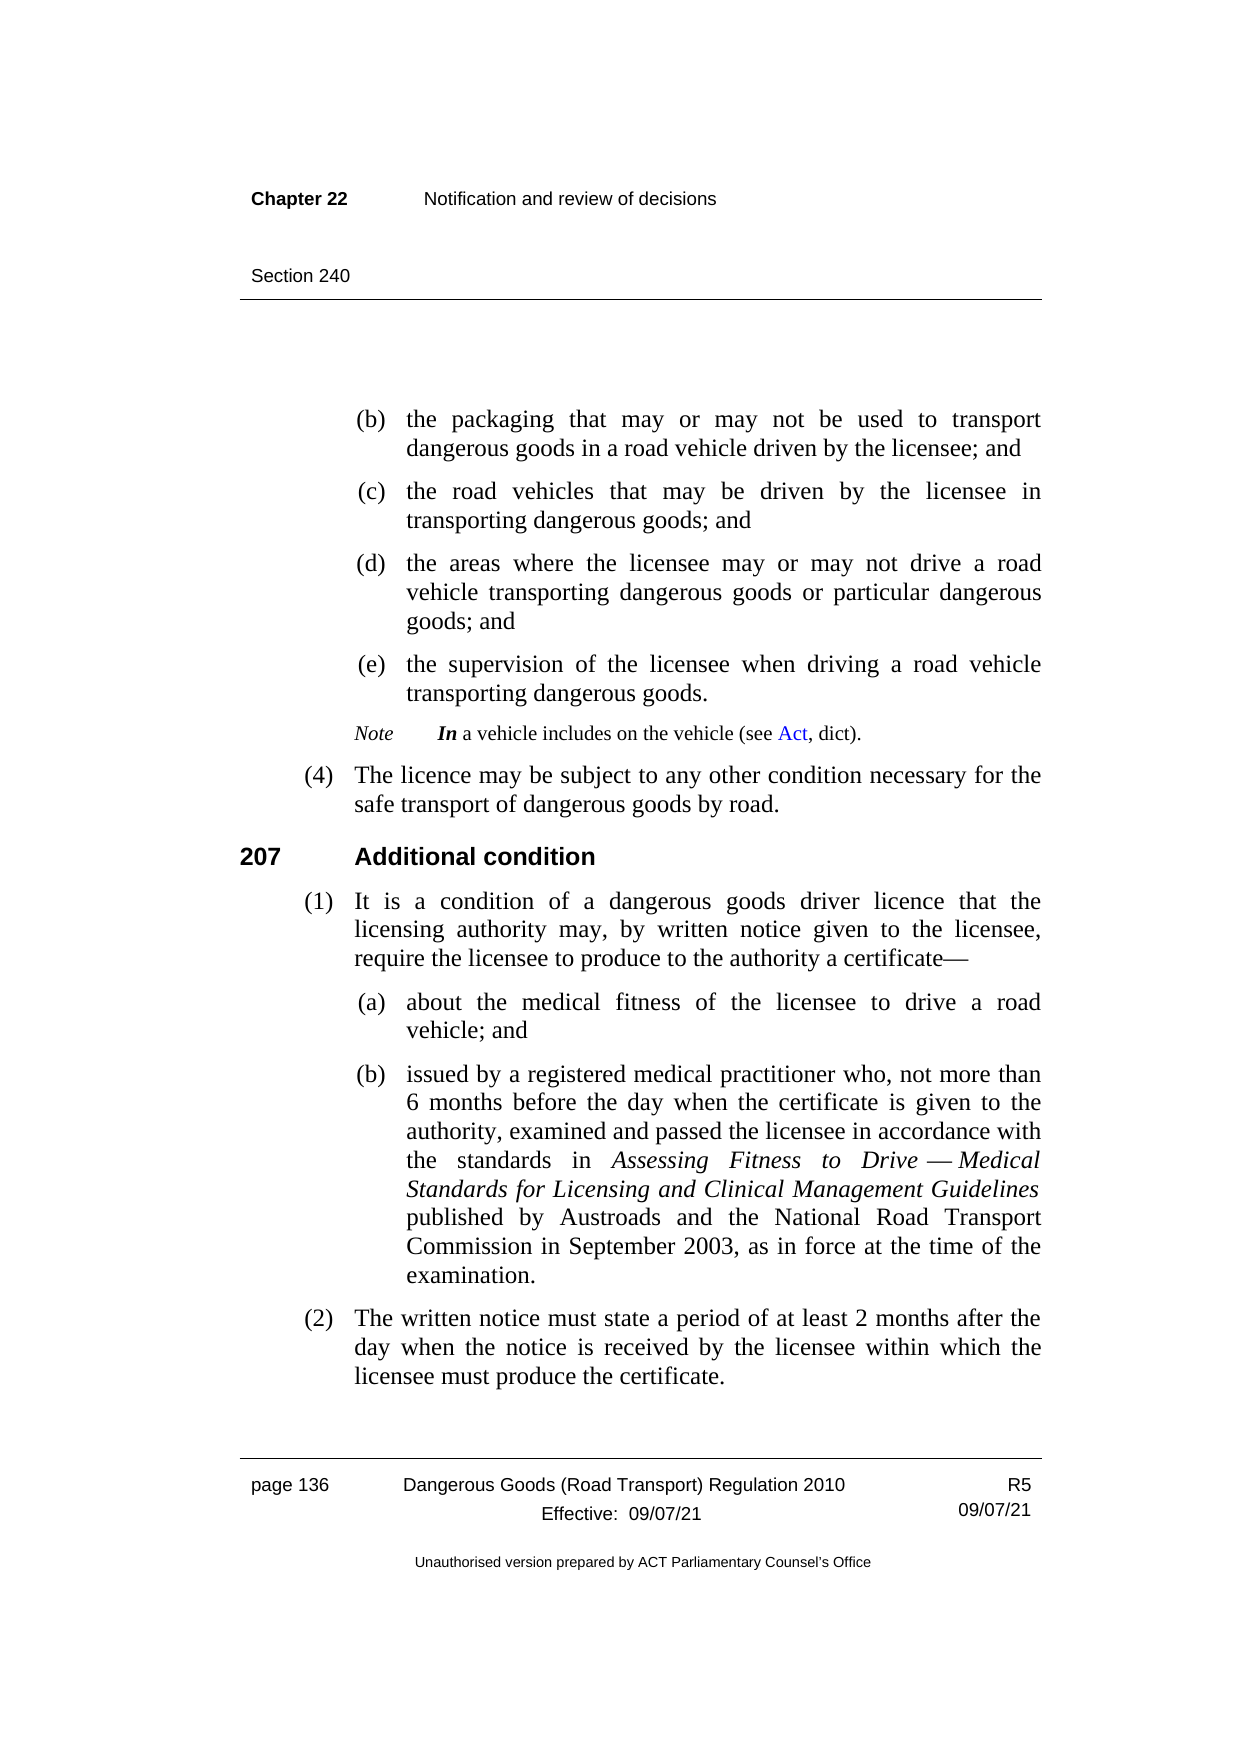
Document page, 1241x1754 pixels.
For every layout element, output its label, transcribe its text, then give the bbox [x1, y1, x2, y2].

text (1) It is a condition of a dangerous goods driver licence that the licensing authority may, by written notice given to the licensee, require the licensee to produce to the authority a certificate— [239, 886, 1042, 972]
text (a) about the medical fitness of the licensee to drive a road vehicle; and [239, 987, 1042, 1044]
text (b) issued by a registered medical practitioner who, not more than 6 months before the day when the certificate is given to the authority, examined and passed the licensee in accordance with the standards in Assessing Fitness to Drive — Medical Standards for Licensing and Clinical Management Guidelines published by Austroads and the National Road Transport Commission in September 2003, as in force at the time of the examination. [239, 1059, 1042, 1289]
text (4) The licence may be subject to any other condition necessary for the safe transport of dangerous goods by road. [239, 760, 1042, 817]
text (e) the supervision of the licensee when driving a road vehicle transporting dangerous goods. [239, 649, 1042, 707]
text 207 Additional condition [239, 842, 1042, 871]
text (2) The written notice must state a period of at least 2 months after the day when the notice is received by the licensee within which the licensee must produce the certificate. [239, 1303, 1042, 1389]
text (c) the road vehicles that may be driven by the licensee in transporting dangerous goods; and [239, 476, 1042, 534]
text Note In a vehicle includes on the vehicle (see Act, dict). [354, 721, 1042, 745]
text (b) the packaging that may or may not be used to transport dangerous goods in a road vehicle driven by the licensee; and [239, 404, 1042, 462]
text (d) the areas where the licensee may or may not drive a road vehicle transporting dangerous goods or particular dangerous goods; and [239, 548, 1042, 634]
